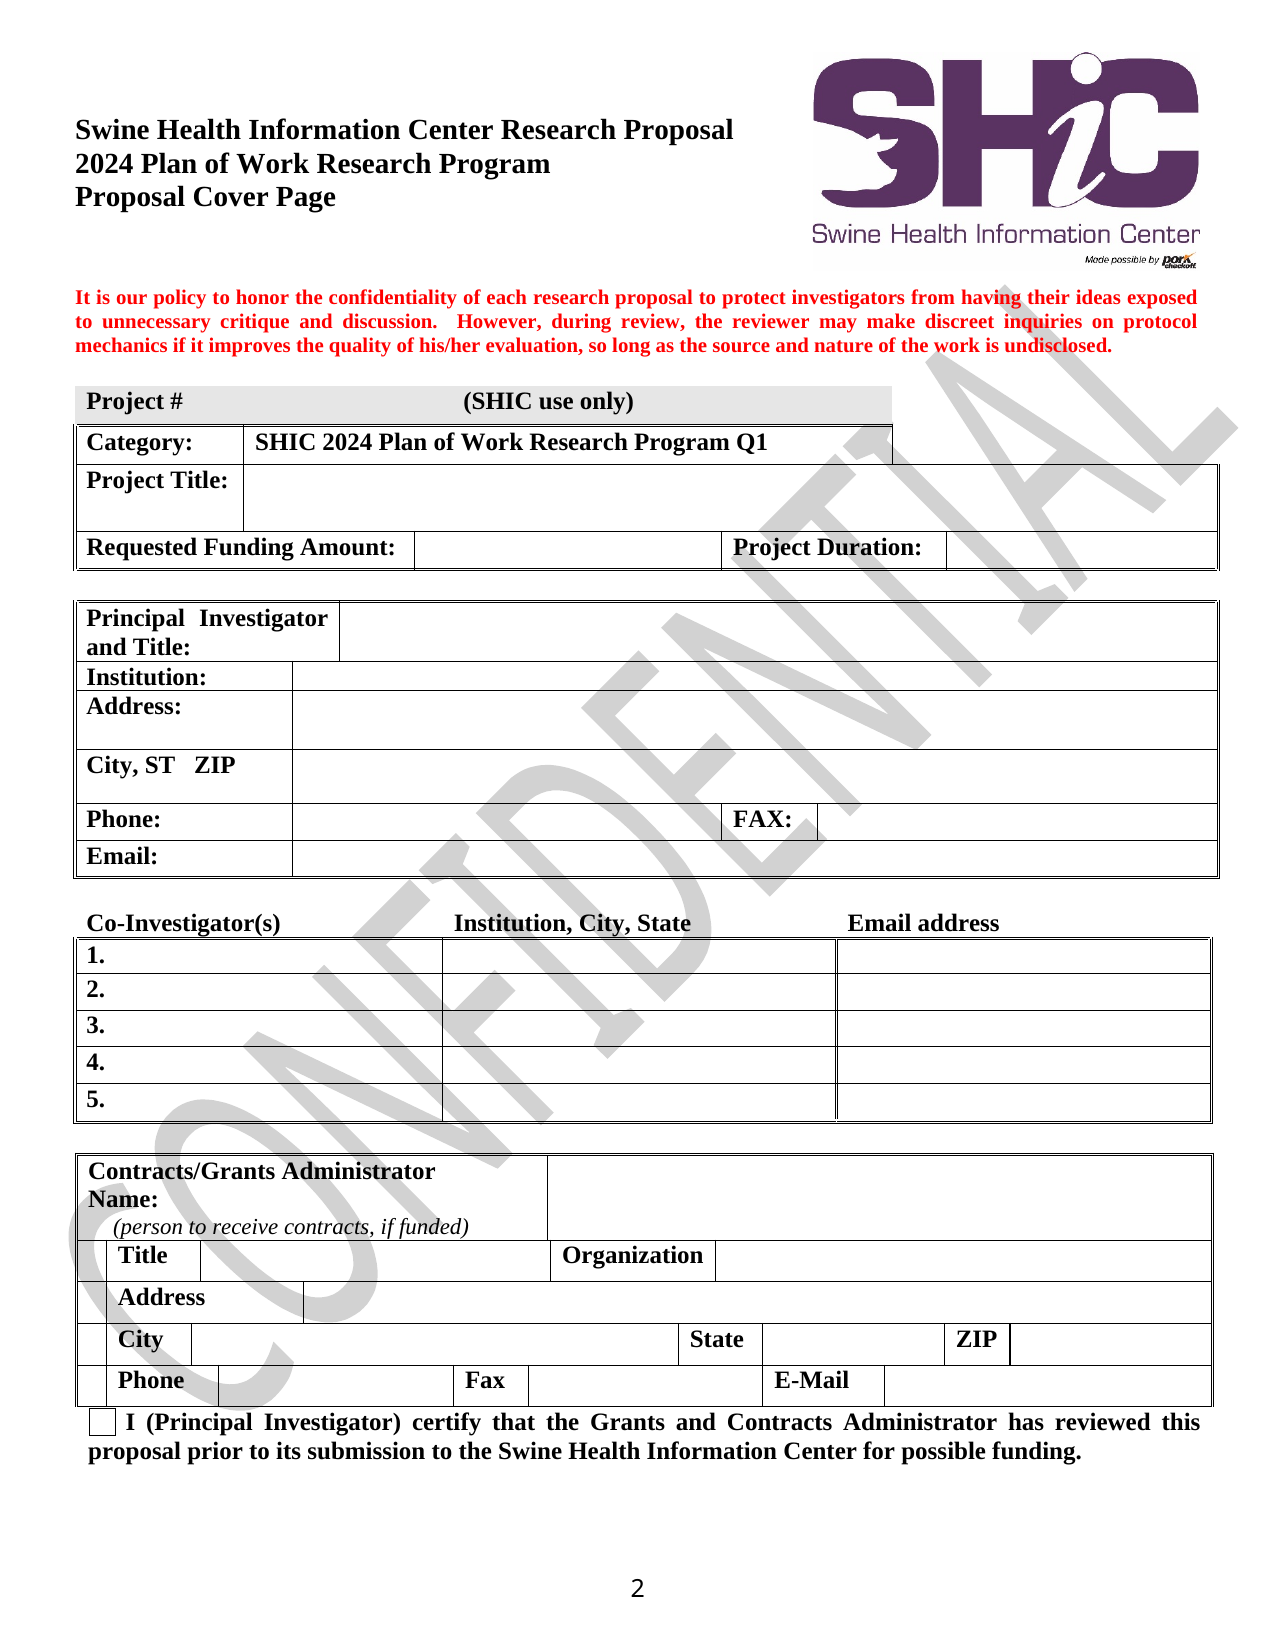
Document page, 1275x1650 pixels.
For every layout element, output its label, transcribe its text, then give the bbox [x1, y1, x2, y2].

table_cell 3. [77, 1011, 442, 1046]
table_cell [818, 804, 1217, 840]
table_header [244, 386, 452, 424]
text 2024 Plan of Work Research Program [75, 146, 1200, 179]
table_cell Organization [551, 1241, 715, 1281]
table_cell Phone: [77, 804, 292, 840]
table_cell [78, 1241, 106, 1281]
table_cell City, ST ZIP [77, 750, 292, 803]
table_cell [836, 1084, 1210, 1121]
table_cell [293, 750, 1217, 803]
table_cell [838, 1047, 1210, 1083]
picture [812, 52, 1200, 112]
table_cell [529, 1366, 762, 1406]
picture [812, 213, 1200, 271]
table_cell [78, 1366, 106, 1406]
table_cell [443, 940, 835, 973]
table_cell [838, 937, 1211, 973]
table_cell [838, 974, 1210, 1009]
table_cell [947, 532, 1217, 568]
table_cell 4. [77, 1047, 442, 1083]
table_cell [716, 1241, 1211, 1281]
table_header Project # [75, 386, 244, 424]
table_cell [293, 841, 1217, 876]
table_cell Title [107, 1241, 200, 1281]
table_cell Address [107, 1282, 303, 1323]
table_header Contracts/Grants Administrator Name: (person to receive contracts, if funded) [78, 1156, 547, 1239]
table_cell SHIC 2024 Plan of Work Research Program Q1 [244, 427, 892, 464]
table_header Institution, City, State [443, 908, 836, 937]
table_header Email address [836, 908, 1211, 937]
table_cell [304, 1282, 1211, 1323]
table_cell [192, 1324, 678, 1364]
table_cell [763, 1324, 944, 1364]
table_cell City [107, 1324, 191, 1364]
table_cell 2. [77, 974, 442, 1009]
table_cell Project Title: [77, 465, 243, 531]
text Proposal Cover Page [75, 179, 1200, 213]
table_cell FAX: [722, 804, 817, 840]
table_cell [293, 568, 1218, 600]
table_cell ZIP [945, 1324, 1009, 1364]
table_cell I (Principal Investigator) certify that the Grants and Contracts Administrator has reviewed this proposal prior to its submission to the Swine Health Information Center for possible funding. [77, 1406, 1213, 1481]
table_cell E-Mail [763, 1366, 884, 1406]
table_cell [219, 1366, 453, 1406]
table_cell Email: [77, 841, 292, 876]
table_cell [293, 662, 1217, 690]
table_cell [885, 1366, 1211, 1406]
table_cell [415, 532, 721, 568]
table_cell [78, 1324, 106, 1364]
table_header (SHIC use only) [452, 386, 892, 424]
table_cell [443, 974, 835, 1009]
table_cell [838, 1011, 1210, 1046]
table_cell Category: [77, 425, 243, 464]
table_cell [201, 1241, 550, 1281]
table_cell [443, 1047, 835, 1083]
text It is our policy to honor the confidentiality of each research proposal to protect investigators from having their ideas exposed to unnecessary critique and discussion. However, during review, the reviewer may make discreet inquiries on protocol mechanics if it improves the quality of his/her evaluation, so long as the source and nature of the work is undisclosed. [75, 285, 1200, 357]
table_cell [340, 600, 1218, 661]
table_cell [293, 804, 721, 840]
table_cell Requested Funding Amount: [77, 532, 414, 568]
table_cell [78, 1282, 106, 1323]
table_header Co-Investigator(s) [75, 908, 442, 937]
table_cell Project Duration: [722, 532, 946, 568]
table_cell 5. [77, 1084, 442, 1121]
table_cell [1011, 1324, 1211, 1364]
table_cell Principal Investigator and Title: [75, 600, 339, 661]
table_cell [443, 1011, 835, 1046]
table_header [548, 1156, 1211, 1239]
table_cell State [679, 1324, 762, 1364]
table_cell 1. [77, 938, 442, 973]
table_cell Phone [107, 1366, 218, 1406]
table_cell Fax [454, 1366, 528, 1406]
table_cell [293, 691, 1217, 749]
table_cell Address: [77, 691, 292, 749]
table_cell [443, 1084, 836, 1121]
text Swine Health Information Center Research Proposal [75, 112, 1200, 146]
table_cell [244, 465, 1217, 531]
table_cell [75, 568, 292, 600]
table_cell Institution: [77, 662, 292, 690]
